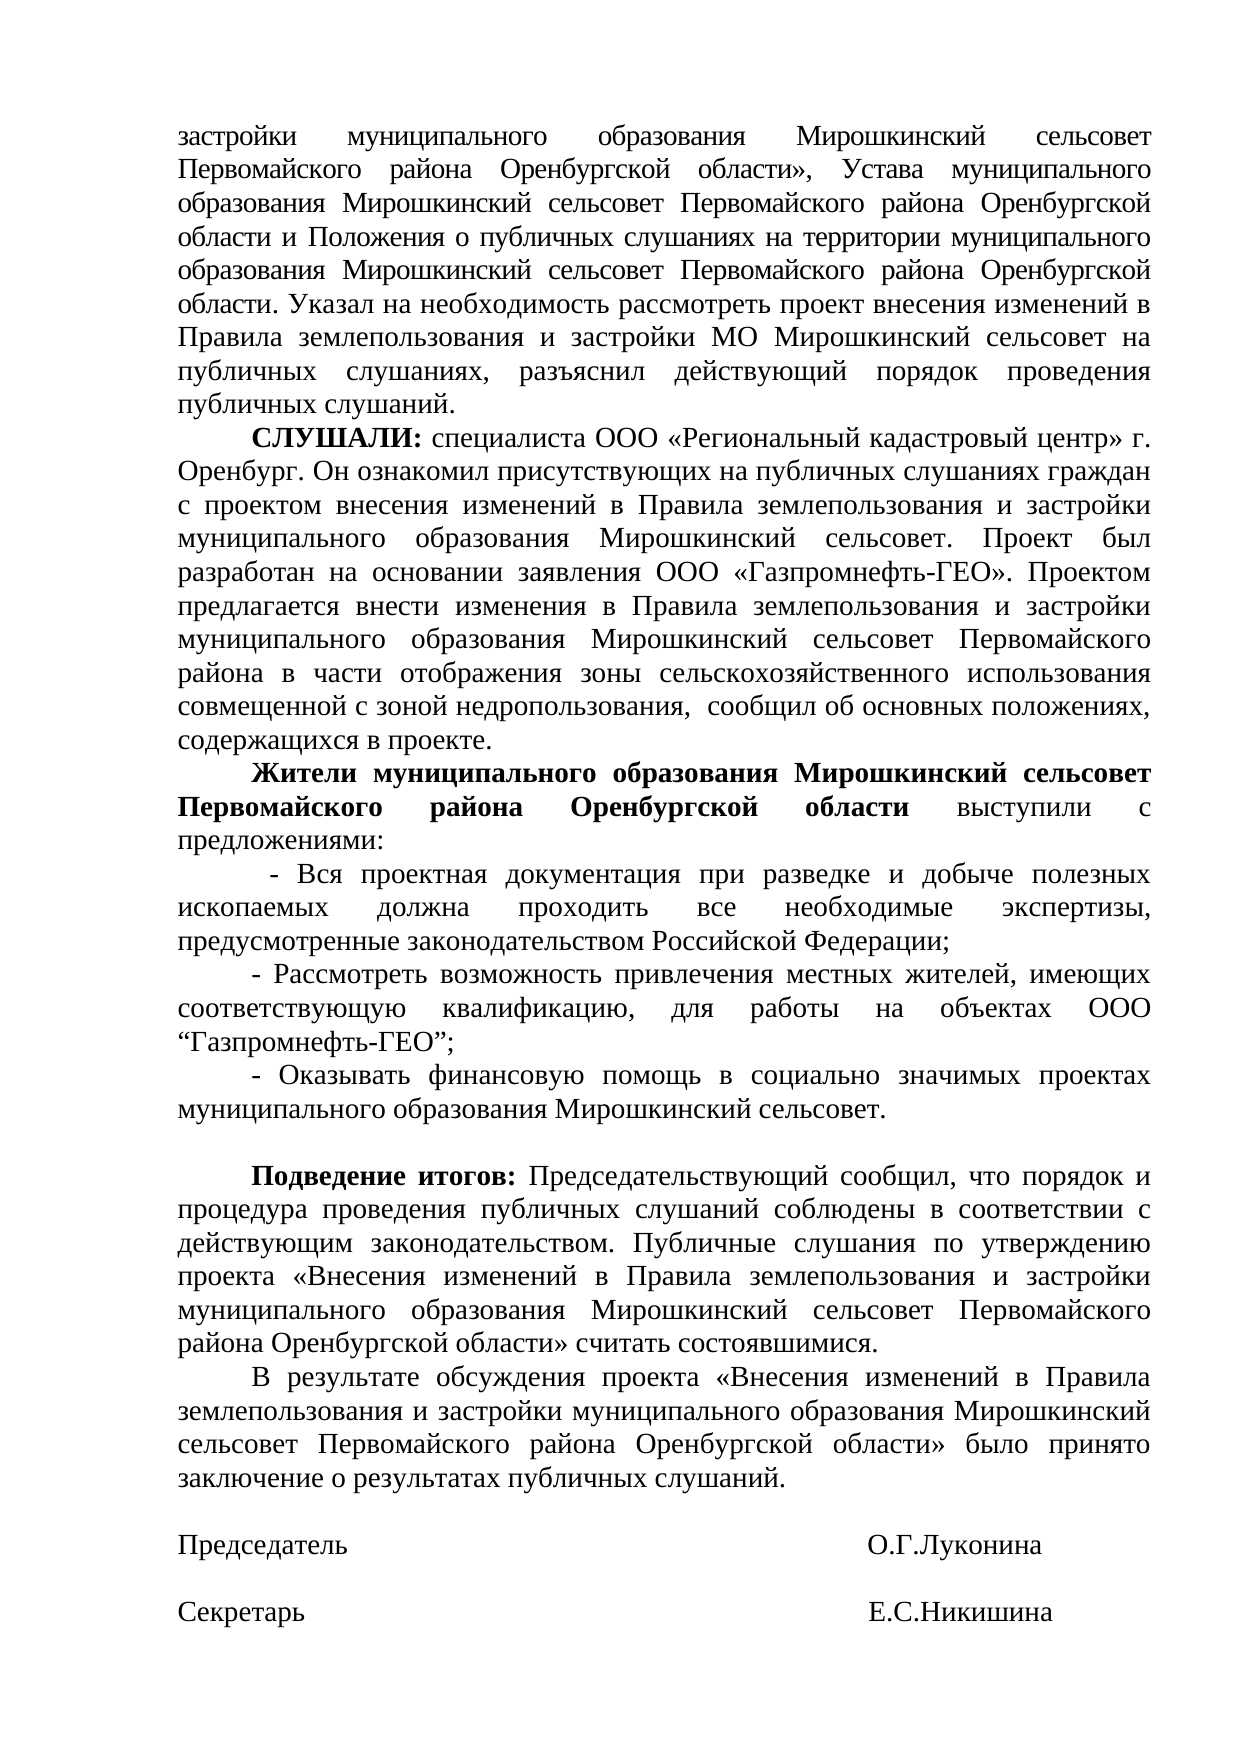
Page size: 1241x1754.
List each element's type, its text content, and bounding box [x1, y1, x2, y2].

text В результате обсуждения проекта «Внесения изменений в Правила землепользования и застройки муниципального образования Мирошкинский сельсовет Первомайского района Оренбургской области» было принято заключение о результатах публичных слушаний. [177, 1359, 1152, 1493]
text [177, 118, 1152, 420]
text - Вся проектная документация при разведке и добыче полезных ископаемых должна проходить все необходимые экспертизы, предусмотренные законодательством Российской Федерации; [177, 856, 1152, 957]
text Секретарь Е.С.Никишина [177, 1594, 1152, 1627]
text - Оказывать финансовую помощь в социально значимых проектах муниципального образования Мирошкинский сельсовет. [177, 1057, 1152, 1124]
text СЛУШАЛИ: специалиста ООО «Региональный кадастровый центр» г. Оренбург. Он ознакомил присутствующих на публичных слушаниях граждан с проектом внесения изменений в Правила землепользования и застройки муниципального образования Мирошкинский сельсовет. Проект был разработан на основании заявления ООО «Газпромнефть-ГЕО». Проектом предлагается внести изменения в Правила землепользования и застройки муниципального образования Мирошкинский сельсовет Первомайского района в части отображения зоны сельскохозяйственного использования совмещенной с зоной недропользования, сообщил об основных положениях, содержащихся в проекте. [177, 420, 1152, 755]
text Председатель О.Г.Луконина [177, 1527, 1152, 1560]
text Жители муниципального образования Мирошкинский сельсовет Первомайского района Оренбургской области выступили с предложениями: [177, 755, 1152, 856]
text - Рассмотреть возможность привлечения местных жителей, имеющих соответствующую квалификацию, для работы на объектах ООО “Газпромнефть-ГЕО”; [177, 957, 1152, 1057]
text Подведение итогов: Председательствующий сообщил, что порядок и процедура проведения публичных слушаний соблюдены в соответствии с действующим законодательством. Публичные слушания по утверждению проекта «Внесения изменений в Правила землепользования и застройки муниципального образования Мирошкинский сельсовет Первомайского района Оренбургской области» считать состоявшимися. [177, 1158, 1152, 1359]
